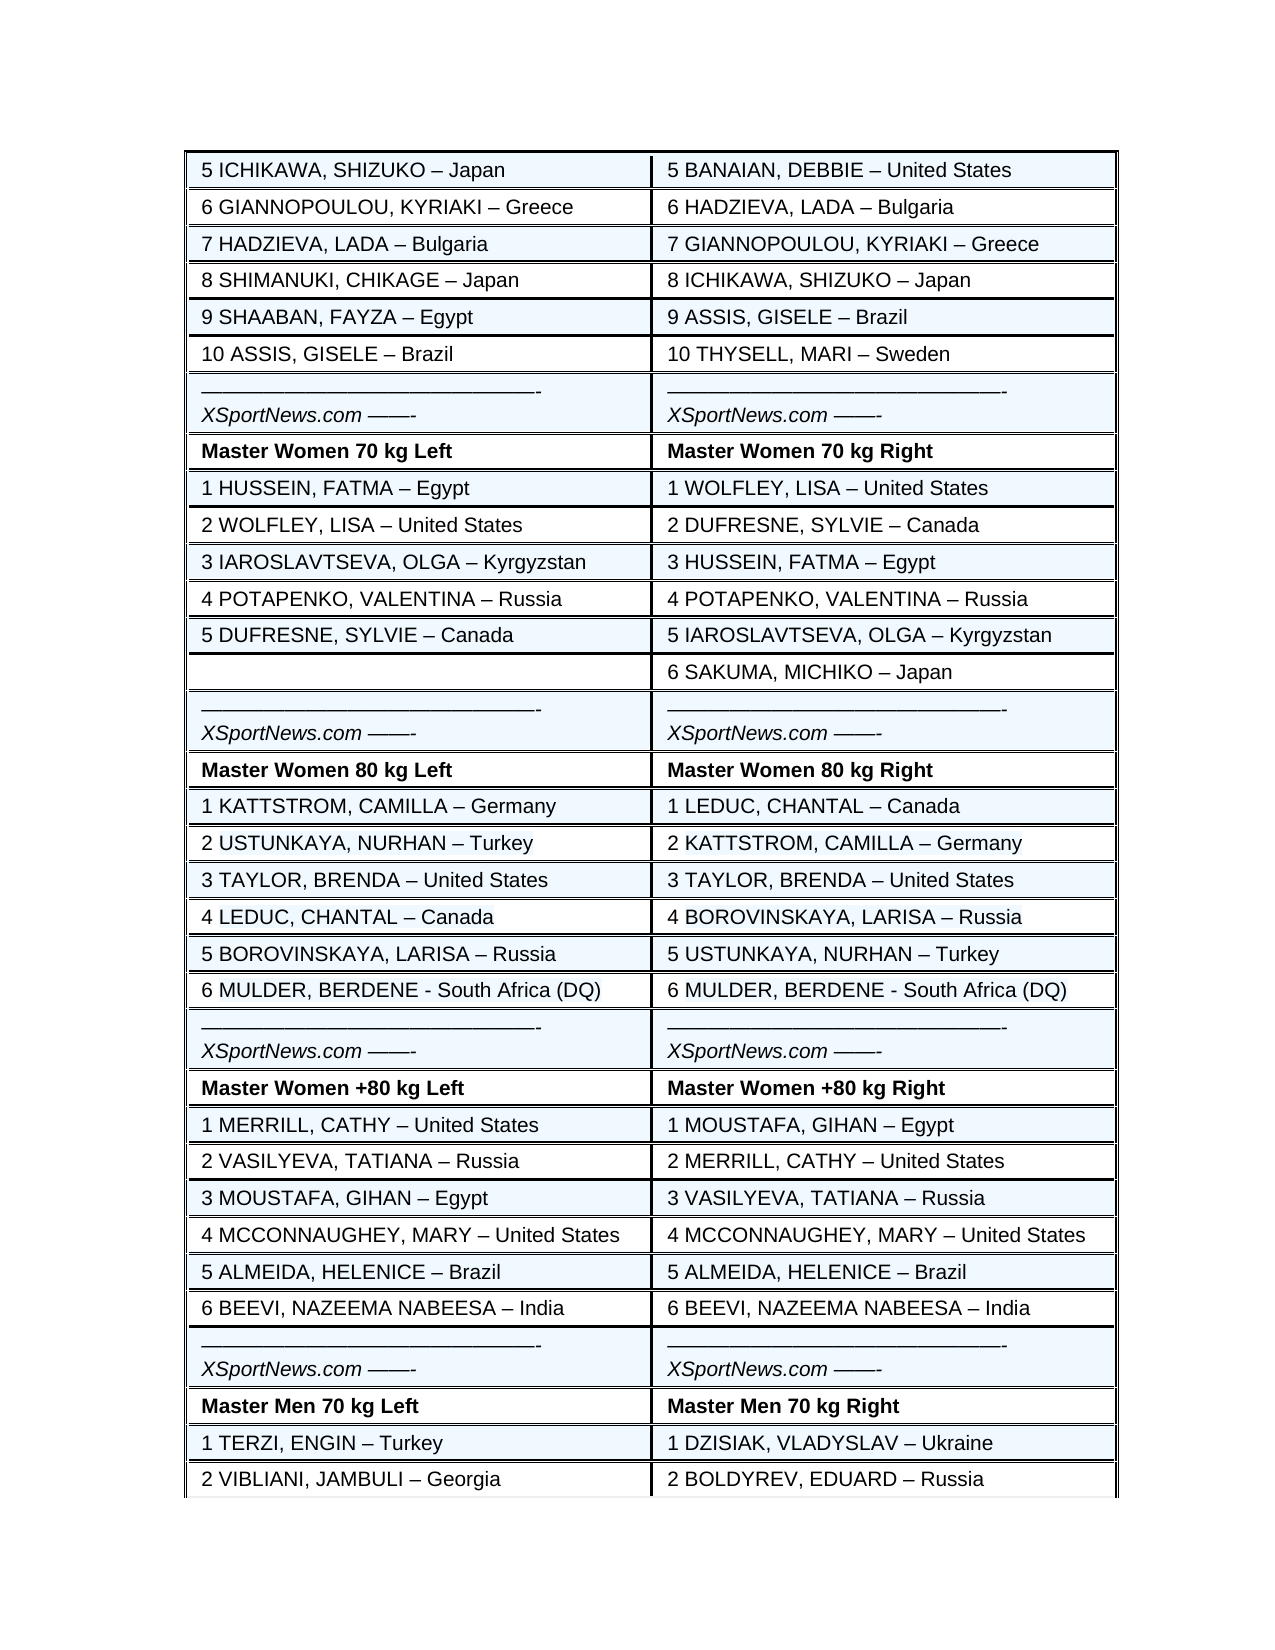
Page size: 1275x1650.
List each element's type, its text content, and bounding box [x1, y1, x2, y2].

table_cell Master Men 70 kg Right [651, 1386, 1117, 1422]
table_cell 5 ALMEIDA, HELENICE – Brazil [187, 1251, 650, 1288]
table_cell 5 IAROSLAVTSEVA, OLGA – Kyrgyzstan [653, 615, 1116, 652]
table_cell 8 SHIMANUKI, CHIKAGE – Japan [187, 260, 650, 297]
table_cell 5 BANAIAN, DEBBIE – United States [651, 153, 1115, 187]
table_cell [187, 652, 650, 689]
table_cell 2 WOLFLEY, LISA – United States [187, 505, 650, 542]
table_cell Master Women +80 kg Left [185, 1068, 651, 1104]
table_cell 7 HADZIEVA, LADA – Bulgaria [187, 224, 650, 260]
table_cell 10 THYSELL, MARI – Sweden [653, 334, 1115, 371]
table_cell 6 GIANNOPOULOU, KYRIAKI – Greece [185, 187, 651, 223]
table_cell 5 USTUNKAYA, NURHAN – Turkey [653, 933, 1116, 970]
table_cell 3 MOUSTAFA, GIHAN – Egypt [185, 1178, 650, 1215]
table_cell 8 ICHIKAWA, SHIZUKO – Japan [653, 260, 1116, 297]
table_cell Master Women 80 kg Left [187, 750, 650, 786]
table_cell 5 BOROVINSKAYA, LARISA – Russia [187, 933, 650, 970]
table_cell Master Women +80 kg Right [651, 1068, 1117, 1104]
table_cell 2 USTUNKAYA, NURHAN – Turkey [187, 823, 650, 860]
table_cell 5 DUFRESNE, SYLVIE – Canada [187, 615, 650, 652]
table_cell 1 TERZI, ENGIN – Turkey [187, 1423, 650, 1459]
table_cell ————————————————- XSportNews.com ——- [651, 689, 1117, 749]
table_cell 5 ICHIKAWA, SHIZUKO – Japan [187, 153, 651, 187]
table_cell ————————————————- XSportNews.com ——- [185, 1007, 651, 1068]
table_cell 6 HADZIEVA, LADA – Bulgaria [651, 187, 1117, 223]
table_cell 4 LEDUC, CHANTAL – Canada [185, 897, 651, 933]
table_cell 4 MCCONNAUGHEY, MARY – United States [185, 1215, 651, 1251]
table_cell 10 ASSIS, GISELE – Brazil [187, 334, 650, 371]
table_cell 2 KATTSTROM, CAMILLA – Germany [653, 823, 1116, 860]
table_cell 3 TAYLOR, BRENDA – United States [651, 860, 1117, 897]
table_cell 1 HUSSEIN, FATMA – Egypt [187, 468, 650, 505]
table_cell ————————————————- XSportNews.com ——- [651, 371, 1117, 431]
table_cell ————————————————- XSportNews.com ——- [185, 689, 651, 749]
table_cell 3 HUSSEIN, FATMA – Egypt [651, 542, 1117, 578]
table_cell 1 MERRILL, CATHY – United States [187, 1104, 650, 1141]
table_cell 9 ASSIS, GISELE – Brazil [653, 297, 1115, 334]
table_cell 6 MULDER, BERDENE - South Africa (DQ) [187, 970, 650, 1007]
table_cell 4 BOROVINSKAYA, LARISA – Russia [651, 897, 1117, 933]
table_cell ————————————————- XSportNews.com ——- [651, 1007, 1117, 1068]
table_cell 1 MOUSTAFA, GIHAN – Egypt [653, 1104, 1116, 1141]
table_cell Master Women 80 kg Right [653, 750, 1116, 786]
table_cell ————————————————- XSportNews.com ——- [187, 1325, 650, 1386]
table_cell 2 VASILYEVA, TATIANA – Russia [187, 1141, 650, 1178]
table_cell 1 LEDUC, CHANTAL – Canada [653, 786, 1116, 823]
table_cell 6 SAKUMA, MICHIKO – Japan [653, 652, 1115, 689]
table_cell 5 ALMEIDA, HELENICE – Brazil [653, 1251, 1116, 1288]
table_cell 1 WOLFLEY, LISA – United States [653, 468, 1116, 505]
table_cell 7 GIANNOPOULOU, KYRIAKI – Greece [653, 224, 1116, 260]
table_cell ————————————————- XSportNews.com ——- [185, 371, 651, 431]
table_cell 3 VASILYEVA, TATIANA – Russia [653, 1178, 1117, 1215]
table_cell 6 MULDER, BERDENE - South Africa (DQ) [653, 970, 1116, 1007]
table_cell 3 IAROSLAVTSEVA, OLGA – Kyrgyzstan [185, 542, 651, 578]
table_cell 2 BOLDYREV, EDUARD – Russia [653, 1459, 1116, 1496]
table_cell Master Men 70 kg Left [185, 1386, 651, 1422]
table_cell 2 DUFRESNE, SYLVIE – Canada [653, 505, 1115, 542]
table_cell 9 SHAABAN, FAYZA – Egypt [187, 297, 650, 334]
table_cell 3 TAYLOR, BRENDA – United States [185, 860, 651, 897]
table_cell Master Women 70 kg Left [187, 431, 650, 468]
table_cell 2 VIBLIANI, JAMBULI – Georgia [187, 1459, 650, 1496]
table_cell 4 POTAPENKO, VALENTINA – Russia [187, 579, 650, 615]
table_cell 4 POTAPENKO, VALENTINA – Russia [653, 579, 1116, 615]
table_cell 6 BEEVI, NAZEEMA NABEESA – India [187, 1288, 650, 1325]
table_cell 1 KATTSTROM, CAMILLA – Germany [187, 786, 650, 823]
table_cell 1 DZISIAK, VLADYSLAV – Ukraine [653, 1423, 1116, 1459]
table_cell Master Women 70 kg Right [653, 431, 1116, 468]
table_cell 2 MERRILL, CATHY – United States [653, 1141, 1116, 1178]
table_cell ————————————————- XSportNews.com ——- [653, 1325, 1115, 1386]
table_cell 6 BEEVI, NAZEEMA NABEESA – India [653, 1288, 1116, 1325]
table_cell 4 MCCONNAUGHEY, MARY – United States [651, 1215, 1117, 1251]
